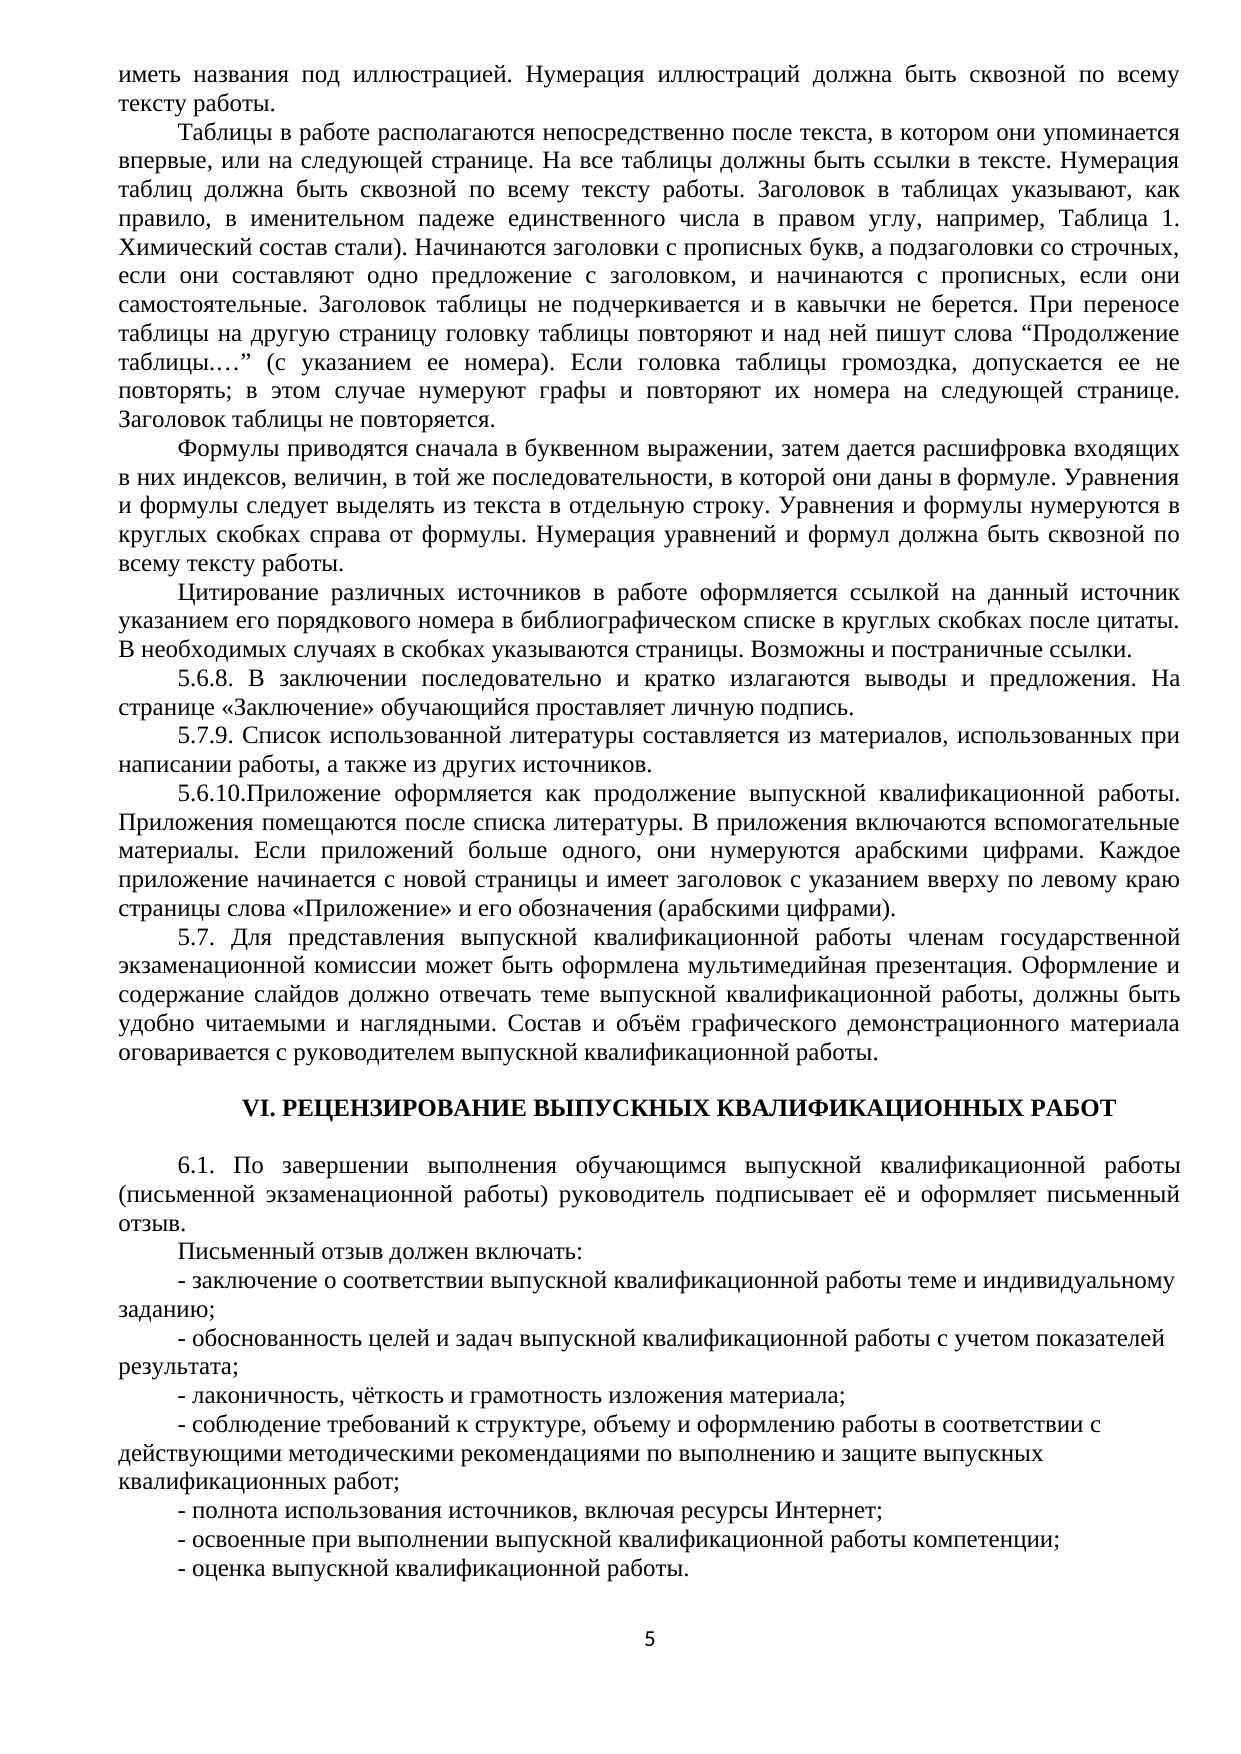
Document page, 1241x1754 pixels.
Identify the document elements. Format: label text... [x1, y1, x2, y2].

text 6.1. По завершении выполнения обучающимся выпускной квалификационной работы (письменной экзаменационной работы) руководитель подписывает её и оформляет письменный отзыв. [118, 1150, 1181, 1236]
text - заключение о соответствии выпускной квалификационной работы теме и индивидуальному заданию; [118, 1265, 1181, 1323]
text Письменный отзыв должен включать: [118, 1236, 1181, 1265]
text - полнота использования источников, включая ресурсы Интернет; [118, 1495, 1181, 1524]
text - лаконичность, чёткость и грамотность изложения материала; [118, 1380, 1181, 1409]
text - обоснованность целей и задач выпускной квалификационной работы с учетом показателей результата; [118, 1323, 1181, 1380]
text - освоенные при выполнении выпускной квалификационной работы компетенции; [118, 1524, 1181, 1553]
subtitle VI. РЕЦЕНЗИРОВАНИЕ ВЫПУСКНЫХ КВАЛИФИКАЦИОННЫХ РАБОТ [118, 1093, 1181, 1122]
text 5.6.8. В заключении последовательно и кратко излагаются выводы и предложения. На странице «Заключение» обучающийся проставляет личную подпись. [118, 663, 1181, 720]
text Формулы приводятся сначала в буквенном выражении, затем дается расшифровка входящих в них индексов, величин, в той же последовательности, в которой они даны в формуле. Уравнения и формулы следует выделять из текста в отдельную строку. Уравнения и формулы нумеруются в круглых скобках справа от формулы. Нумерация уравнений и формул должна быть сквозной по всему тексту работы. [118, 433, 1181, 577]
text 5.6.10.Приложение оформляется как продолжение выпускной квалификационной работы. Приложения помещаются после списка литературы. В приложения включаются вспомогательные материалы. Если приложений больше одного, они нумеруются арабскими цифрами. Каждое приложение начинается с новой страницы и имеет заголовок с указанием вверху по левому краю страницы слова «Приложение» и его обозначения (арабскими цифрами). [118, 778, 1181, 922]
text 5.7.9. Список использованной литературы составляется из материалов, использованных при написании работы, а также из других источников. [118, 720, 1181, 778]
text Цитирование различных источников в работе оформляется ссылкой на данный источник указанием его порядкового номера в библиографическом списке в круглых скобках после цитаты. В необходимых случаях в скобках указываются страницы. Возможны и постраничные ссылки. [118, 577, 1181, 663]
text - соблюдение требований к структуре, объему и оформлению работы в соответствии с действующими методическими рекомендациями по выполнению и защите выпускных квалификационных работ; [118, 1409, 1181, 1495]
text Таблицы в работе располагаются непосредственно после текста, в котором они упоминается впервые, или на следующей странице. На все таблицы должны быть ссылки в тексте. Нумерация таблиц должна быть сквозной по всему тексту работы. Заголовок в таблицах указывают, как правило, в именительном падеже единственного числа в правом углу, например, Таблица 1. Химический состав стали). Начинаются заголовки с прописных букв, а подзаголовки со строчных, если они составляют одно предложение с заголовком, и начинаются с прописных, если они самостоятельные. Заголовок таблицы не подчеркивается и в кавычки не берется. При переносе таблицы на другую страницу головку таблицы повторяют и над ней пишут слова “Продолжение таблицы.…” (с указанием ее номера). Если головка таблицы громоздка, допускается ее не повторять; в этом случае нумеруют графы и повторяют их номера на следующей странице. Заголовок таблицы не повторяется. [118, 117, 1181, 433]
text 5.7. Для представления выпускной квалификационной работы членам государственной экзаменационной комиссии может быть оформлена мультимедийная презентация. Оформление и содержание слайдов должно отвечать теме выпускной квалификационной работы, должны быть удобно читаемыми и наглядными. Состав и объём графического демонстрационного материала оговаривается с руководителем выпускной квалификационной работы. [118, 922, 1181, 1065]
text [118, 59, 1181, 117]
text - оценка выпускной квалификационной работы. [118, 1553, 1181, 1581]
